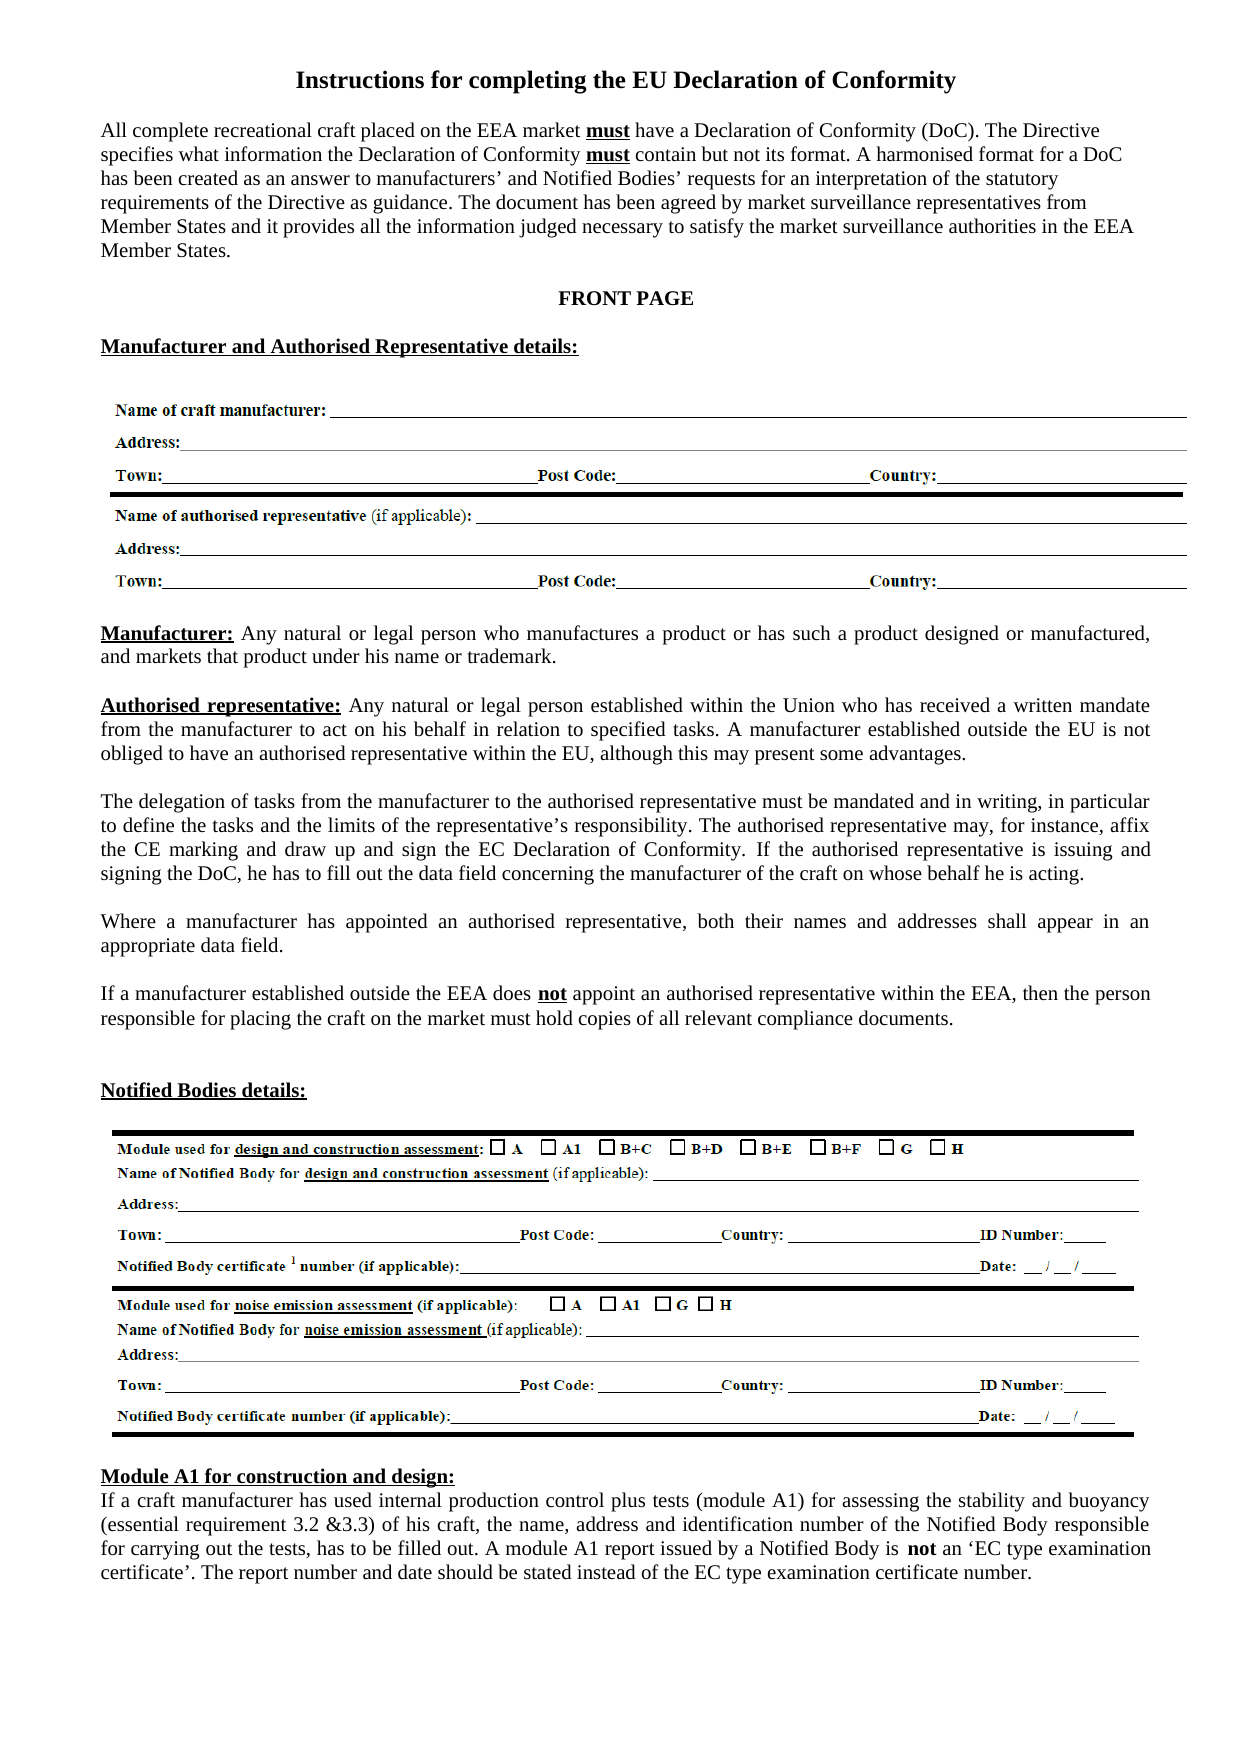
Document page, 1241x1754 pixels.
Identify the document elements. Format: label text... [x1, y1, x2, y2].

text Notified Bodies details: [100, 1078, 1152, 1102]
text All complete recreational craft placed on the EEA market must have a Declaration of Conformity (DoC). The Directive specifies what information the Declaration of Conformity must contain but not its format. A harmonised format for a DoC has been created as an answer to manufacturers’ and Notified Bodies’ requests for an interpretation of the statutory requirements of the Directive as guidance. The document has been agreed by market surveillance representatives from Member States and it provides all the information judged necessary to satisfy the market surveillance authorities in the EEA Member States. [100, 118, 1152, 262]
text Manufacturer: Any natural or legal person who manufactures a product or has such a product designed or manufactured, and markets that product under his name or trademark. [100, 620, 1152, 668]
text Instructions for completing the EU Declaration of Conformity [100, 65, 1152, 94]
text Authorised representative: Any natural or legal person established within the Union who has received a written mandate from the manufacturer to act on his behalf in relation to specified tasks. A manufacturer established outside the EU is not obliged to have an authorised representative within the EU, although this may present some advantages. [100, 693, 1152, 765]
text Manufacturer and Authorised Representative details: [100, 334, 1152, 358]
text The delegation of tasks from the manufacturer to the authorised representative must be mandated and in writing, in particular to define the tasks and the limits of the representative’s responsibility. The authorised representative may, for instance, affix the CE marking and draw up and sign the EC Declaration of Conformity. If the authorised representative is issuing and signing the DoC, he has to fill out the data field concerning the manufacturer of the craft on whose behalf he is acting. [100, 789, 1152, 885]
text If a manufacturer established outside the EEA does not appoint an authorised representative within the EEA, then the person responsible for placing the craft on the market must hold copies of all relevant compliance documents. [100, 981, 1152, 1029]
text Module A1 for construction and design: [100, 1464, 1152, 1488]
text FRONT PAGE [100, 286, 1152, 310]
text Where a manufacturer has appointed an authorised representative, both their names and addresses shall appear in an appropriate data field. [100, 909, 1152, 957]
text If a craft manufacturer has used internal production control plus tests (module A1) for assessing the stability and buoyancy (essential requirement 3.2 &3.3) of his craft, the name, address and identification number of the Notified Body responsible for carrying out the tests, has to be filled out. A module A1 report issued by a Notified Body is not an ‘EC type examination certificate’. The report number and date should be stated instead of the EC type examination certificate number. [100, 1488, 1152, 1584]
